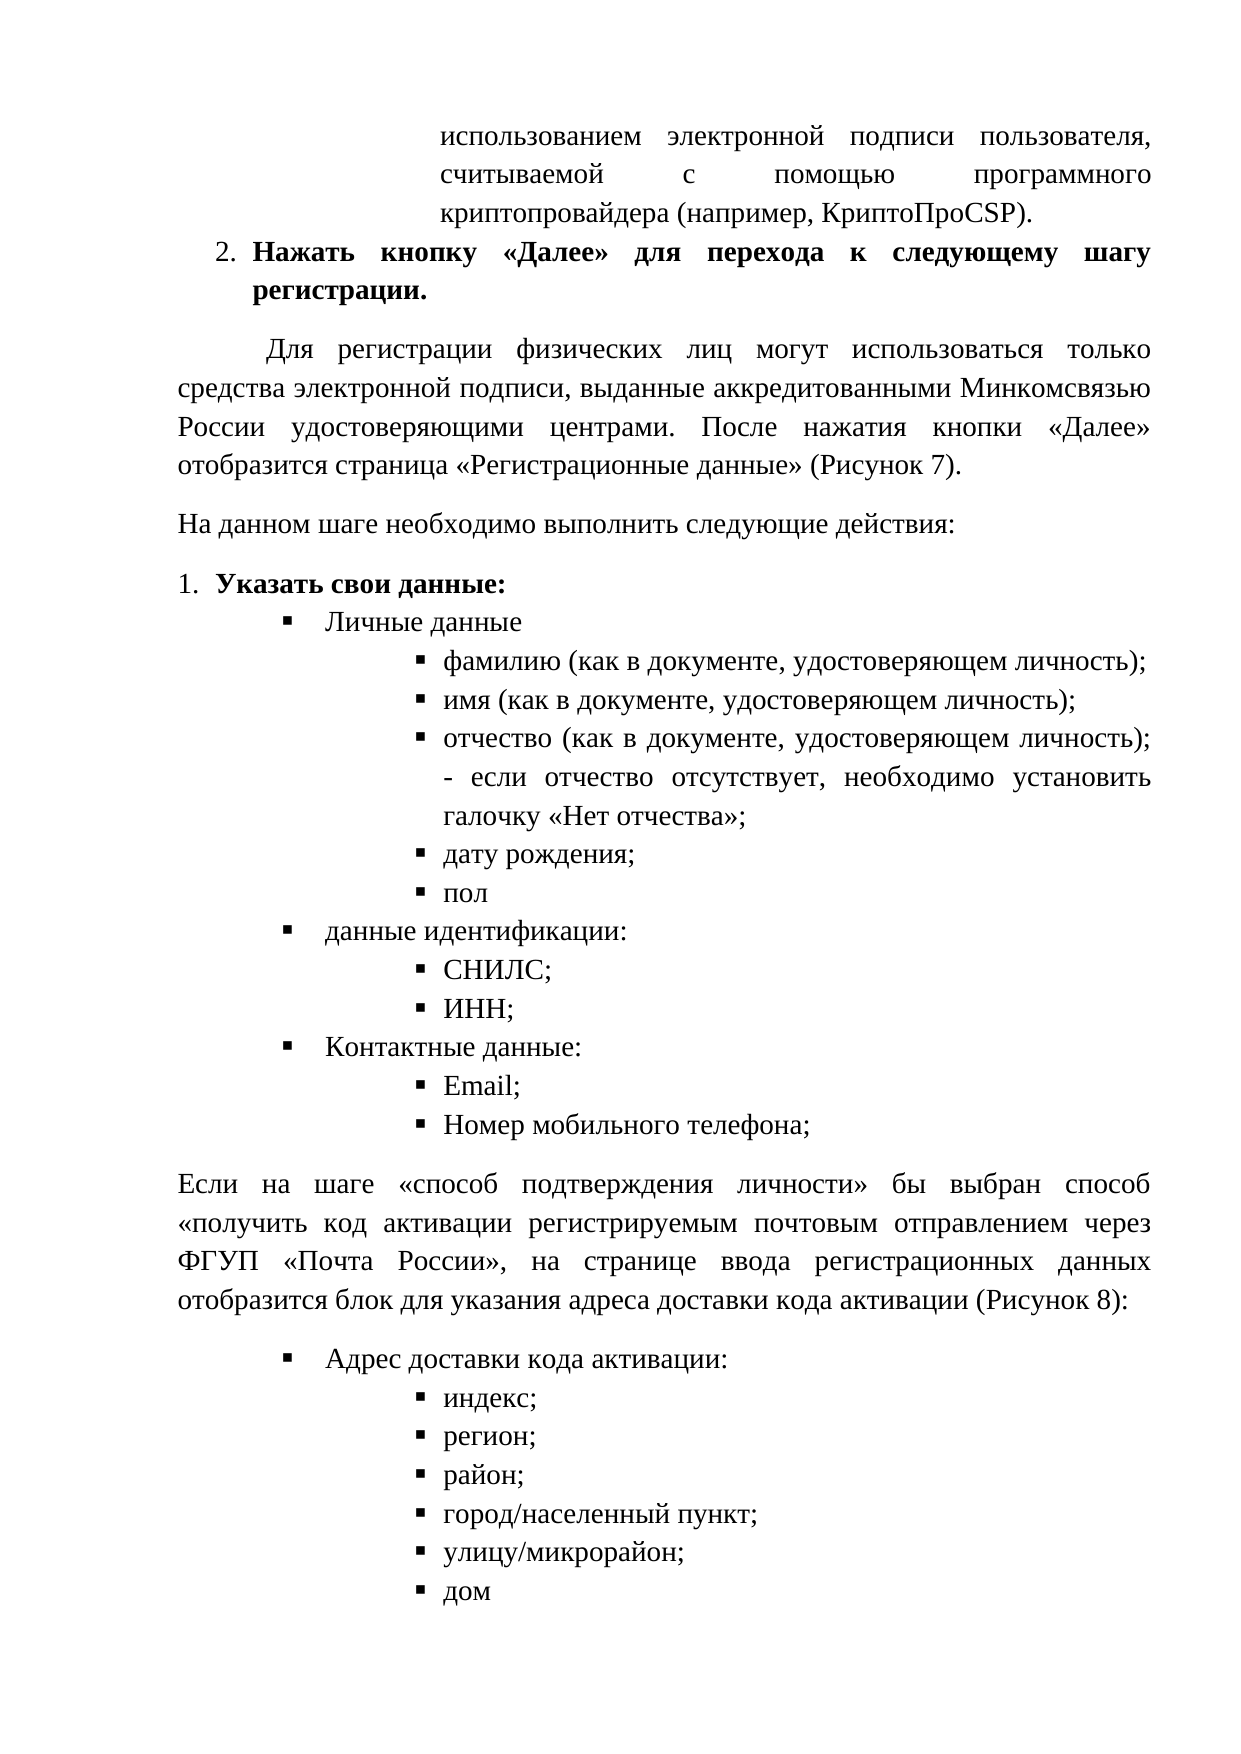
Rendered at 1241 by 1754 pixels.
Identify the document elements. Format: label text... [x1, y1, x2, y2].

list Нажать кнопку «Далее» для перехода к следующему шагу регистрации. [215, 234, 1152, 306]
list пол [413, 875, 1152, 908]
list район; [413, 1457, 1152, 1491]
text На данном шаге необходимо выполнить следующие действия: [177, 507, 1152, 540]
list данные идентификации: [281, 913, 1152, 947]
list имя (как в документе, удостоверяющем личность); [413, 682, 1152, 716]
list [402, 118, 1152, 229]
list Личные данные [281, 604, 1152, 638]
list дом [413, 1573, 1152, 1607]
list ИНН; [413, 991, 1152, 1024]
list дату рождения; [413, 836, 1152, 870]
list улицу/микрорайон; [413, 1534, 1152, 1568]
list индекс; [413, 1380, 1152, 1413]
list СНИЛС; [413, 952, 1152, 986]
list Email; [413, 1068, 1152, 1102]
list фамилию (как в документе, удостоверяющем личность); [413, 643, 1152, 677]
list город/населенный пункт; [413, 1496, 1152, 1529]
text Если на шаге «способ подтверждения личности» бы выбран способ «получить код активации регистрируемым почтовым отправлением через ФГУП «Почта России», на странице ввода регистрационных данных отобразится блок для указания адреса доставки кода активации (Рисунок 8): [177, 1166, 1152, 1315]
list отчество (как в документе, удостоверяющем личность); - если отчество отсутствует, необходимо установить галочку «Нет отчества»; [413, 721, 1152, 831]
list Номер мобильного телефона; [413, 1107, 1152, 1140]
list Указать свои данные: [177, 566, 1152, 599]
list Адрес доставки кода активации: [281, 1341, 1152, 1375]
text Для регистрации физических лиц могут использоваться только средства электронной подписи, выданные аккредитованными Минкомсвязью России удостоверяющими центрами. После нажатия кнопки «Далее» отобразится страница «Регистрационные данные» (Рисунок 7). [177, 332, 1152, 481]
list регион; [413, 1418, 1152, 1452]
list Контактные данные: [281, 1029, 1152, 1063]
